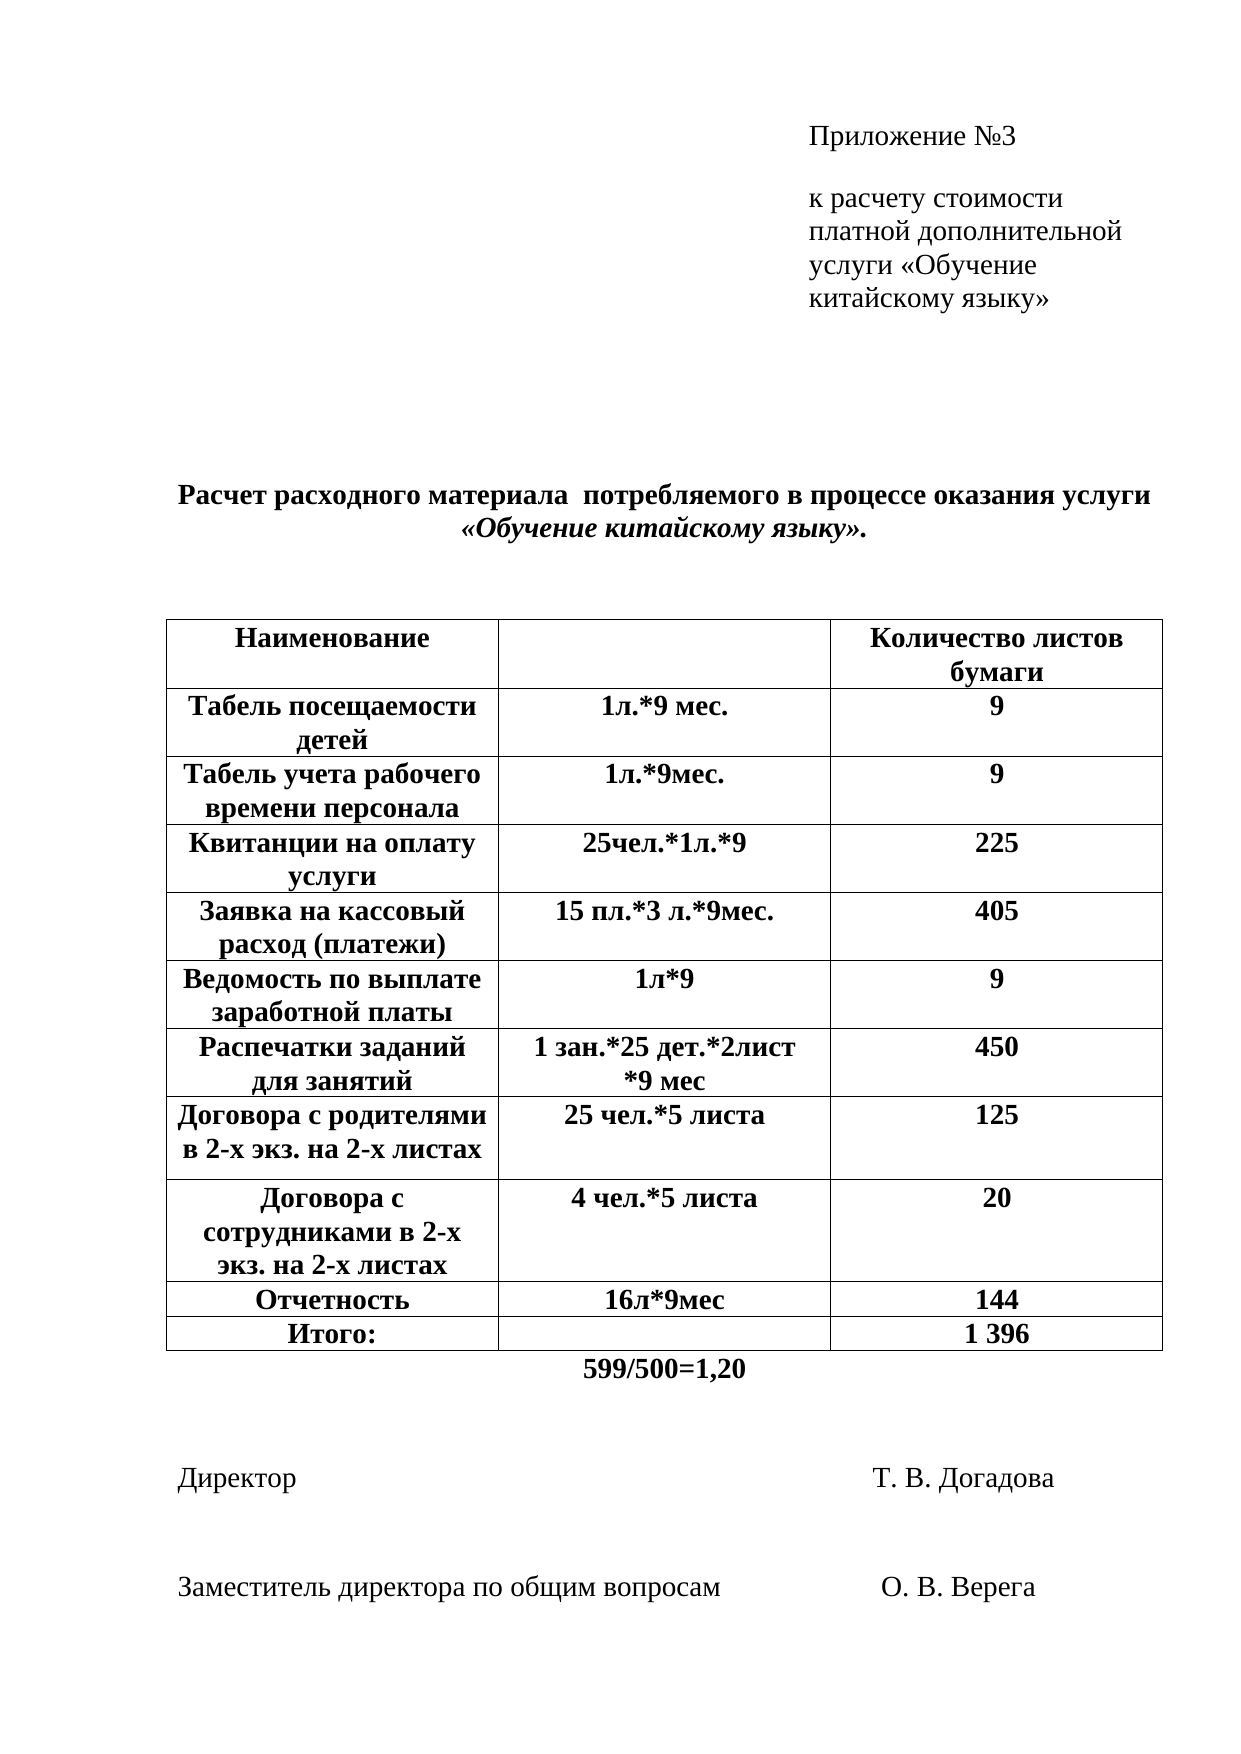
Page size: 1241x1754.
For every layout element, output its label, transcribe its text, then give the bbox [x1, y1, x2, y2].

text Расчет расходного материала потребляемого в процессе оказания услуги «Обучение китайскому языку». [177, 477, 1152, 544]
table_cell 15 пл.*3 л.*9мес. [499, 893, 830, 960]
table_cell 450 [831, 1029, 1162, 1096]
table_cell Отчетность [167, 1282, 498, 1316]
table_cell Квитанции на оплату услуги [167, 825, 498, 892]
table_cell 16л*9мес [499, 1282, 830, 1316]
table_cell 405 [831, 893, 1162, 960]
table_cell 25 чел.*5 листа [499, 1097, 830, 1179]
text Заместитель директора по общим вопросам О. В. Верега [177, 1569, 1152, 1602]
table_cell [499, 1317, 830, 1350]
table_cell 1л*9 [499, 961, 830, 1028]
table_cell 225 [831, 825, 1162, 892]
table_header [499, 620, 830, 687]
table_cell 125 [831, 1097, 1162, 1179]
table_cell 1л.*9мес. [499, 757, 830, 824]
table_cell Распечатки заданий для занятий [167, 1029, 498, 1096]
table_cell 9 [831, 757, 1162, 824]
table_cell 144 [831, 1282, 1162, 1316]
table_cell 9 [831, 961, 1162, 1028]
table_cell 4 чел.*5 листа [499, 1180, 830, 1281]
table_cell Итого: [167, 1317, 498, 1350]
table_cell Табель учета рабочего времени персонала [167, 757, 498, 824]
table_cell Ведомость по выплате заработной платы [167, 961, 498, 1028]
table_header Количество листов бумаги [831, 620, 1162, 687]
text Директор Т. В. Догадова [177, 1460, 1152, 1493]
text 599/500=1,20 [177, 1351, 1152, 1385]
table_header Приложение №3 к расчету стоимости платной дополнительной услуги «Обучение китайскому языку» [798, 118, 1152, 314]
table_cell Заявка на кассовый расход (платежи) [167, 893, 498, 960]
table_cell 1л.*9 мес. [499, 689, 830, 756]
table_cell 9 [831, 689, 1162, 756]
table_cell Договора с родителями в 2-х экз. на 2-х листах [167, 1097, 498, 1179]
table_cell 25чел.*1л.*9 [499, 825, 830, 892]
table_cell 20 [831, 1180, 1162, 1281]
table_header Наименование [167, 620, 498, 687]
table_cell 1 зан.*25 дет.*2лист *9 мес [499, 1029, 830, 1096]
table_cell 1 396 [831, 1317, 1162, 1350]
table_cell Табель посещаемости детей [167, 689, 498, 756]
table_cell Договора с сотрудниками в 2-х экз. на 2-х листах [167, 1180, 498, 1281]
